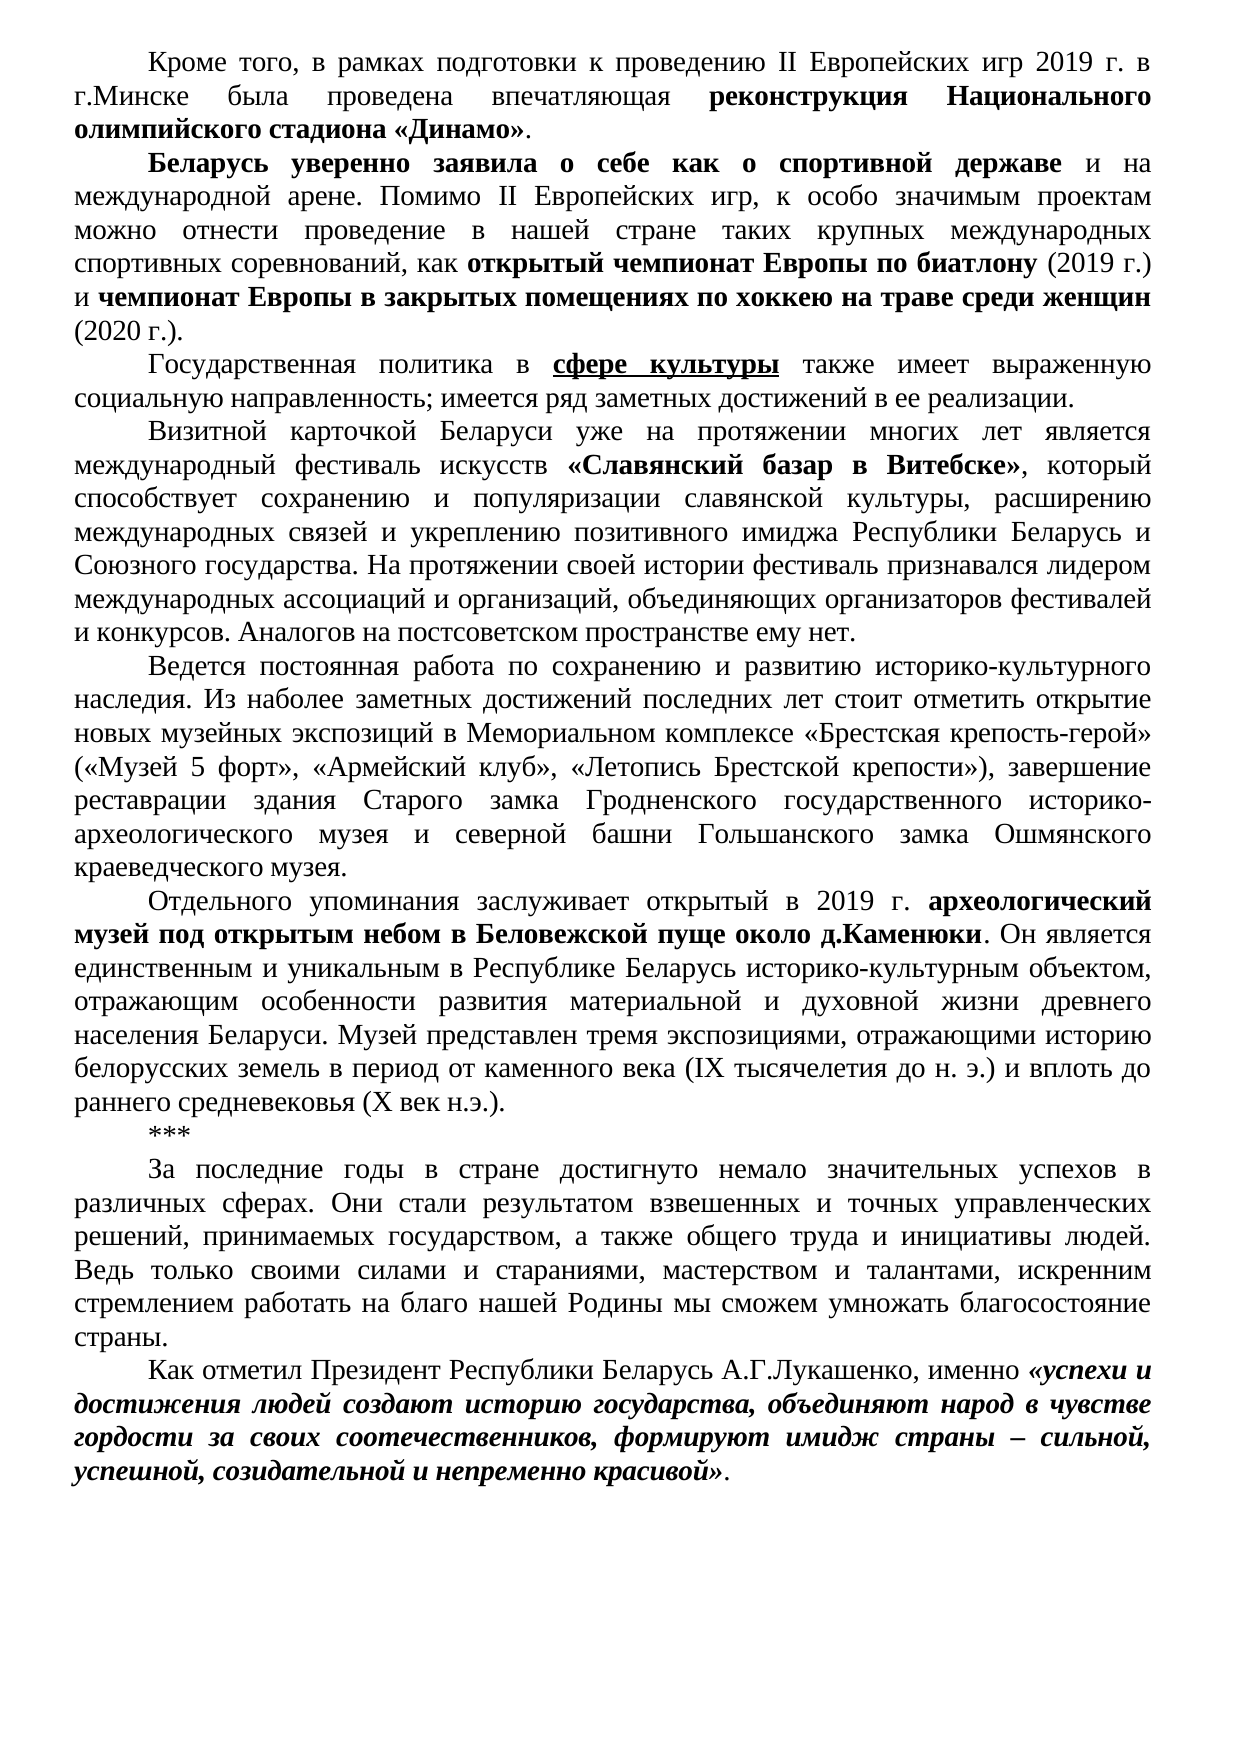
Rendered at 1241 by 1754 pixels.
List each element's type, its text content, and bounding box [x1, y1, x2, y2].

text Как отметил Президент Республики Беларусь А.Г.Лукашенко, именно «успехи и достижения людей создают историю государства, объединяют народ в чувстве гордости за своих соотечественников, формируют имидж страны – сильной, успешной, созидательной и непременно красивой». [74, 1352, 1152, 1487]
text Государственная политика в сфере культуры также имеет выраженную социальную направленность; имеется ряд заметных достижений в ее реализации. [74, 346, 1152, 413]
text Визитной карточкой Беларуси уже на протяжении многих лет является международный фестиваль искусств «Славянский базар в Витебске», который способствует сохранению и популяризации славянской культуры, расширению международных связей и укреплению позитивного имиджа Республики Беларусь и Союзного государства. На протяжении своей истории фестиваль признавался лидером международных ассоциаций и организаций, объединяющих организаторов фестивалей и конкурсов. Аналогов на постсоветском пространстве ему нет. [74, 413, 1152, 648]
text Кроме того, в рамках подготовки к проведению II Европейских игр 2019 г. в г.Минске была проведена впечатляющая реконструкция Национального олимпийского стадиона «Динамо». [74, 44, 1152, 145]
text За последние годы в стране достигнуто немало значительных успехов в различных сферах. Они стали результатом взвешенных и точных управленческих решений, принимаемых государством, а также общего труда и инициативы людей. Ведь только своими силами и стараниями, мастерством и талантами, искренним стремлением работать на благо нашей Родины мы сможем умножать благосостояние страны. [74, 1151, 1152, 1352]
text Беларусь уверенно заявила о себе как о спортивной державе и на международной арене. Помимо II Европейских игр, к особо значимым проектам можно отнести проведение в нашей стране таких крупных международных спортивных соревнований, как открытый чемпионат Европы по биатлону (2019 г.) и чемпионат Европы в закрытых помещениях по хоккею на траве среди женщин (2020 г.). [74, 145, 1152, 346]
text Ведется постоянная работа по сохранению и развитию историко-культурного наследия. Из наболее заметных достижений последних лет стоит отметить открытие новых музейных экспозиций в Мемориальном комплексе «Брестская крепость-герой» («Музей 5 форт», «Армейский клуб», «Летопись Брестской крепости»), завершение реставрации здания Старого замка Гродненского государственного историко-археологического музея и северной башни Гольшанского замка Ошмянского краеведческого музея. [74, 648, 1152, 883]
text Отдельного упоминания заслуживает открытый в 2019 г. археологический музей под открытым небом в Беловежской пуще около д.Каменюки. Он является единственным и уникальным в Республике Беларусь историко-культурным объектом, отражающим особенности развития материальной и духовной жизни древнего населения Беларуси. Музей представлен тремя экспозициями, отражающими историю белорусских земель в период от каменного века (IX тысячелетия до н. э.) и вплоть до раннего средневековья (X век н.э.). [74, 883, 1152, 1118]
text *** [74, 1118, 1152, 1151]
